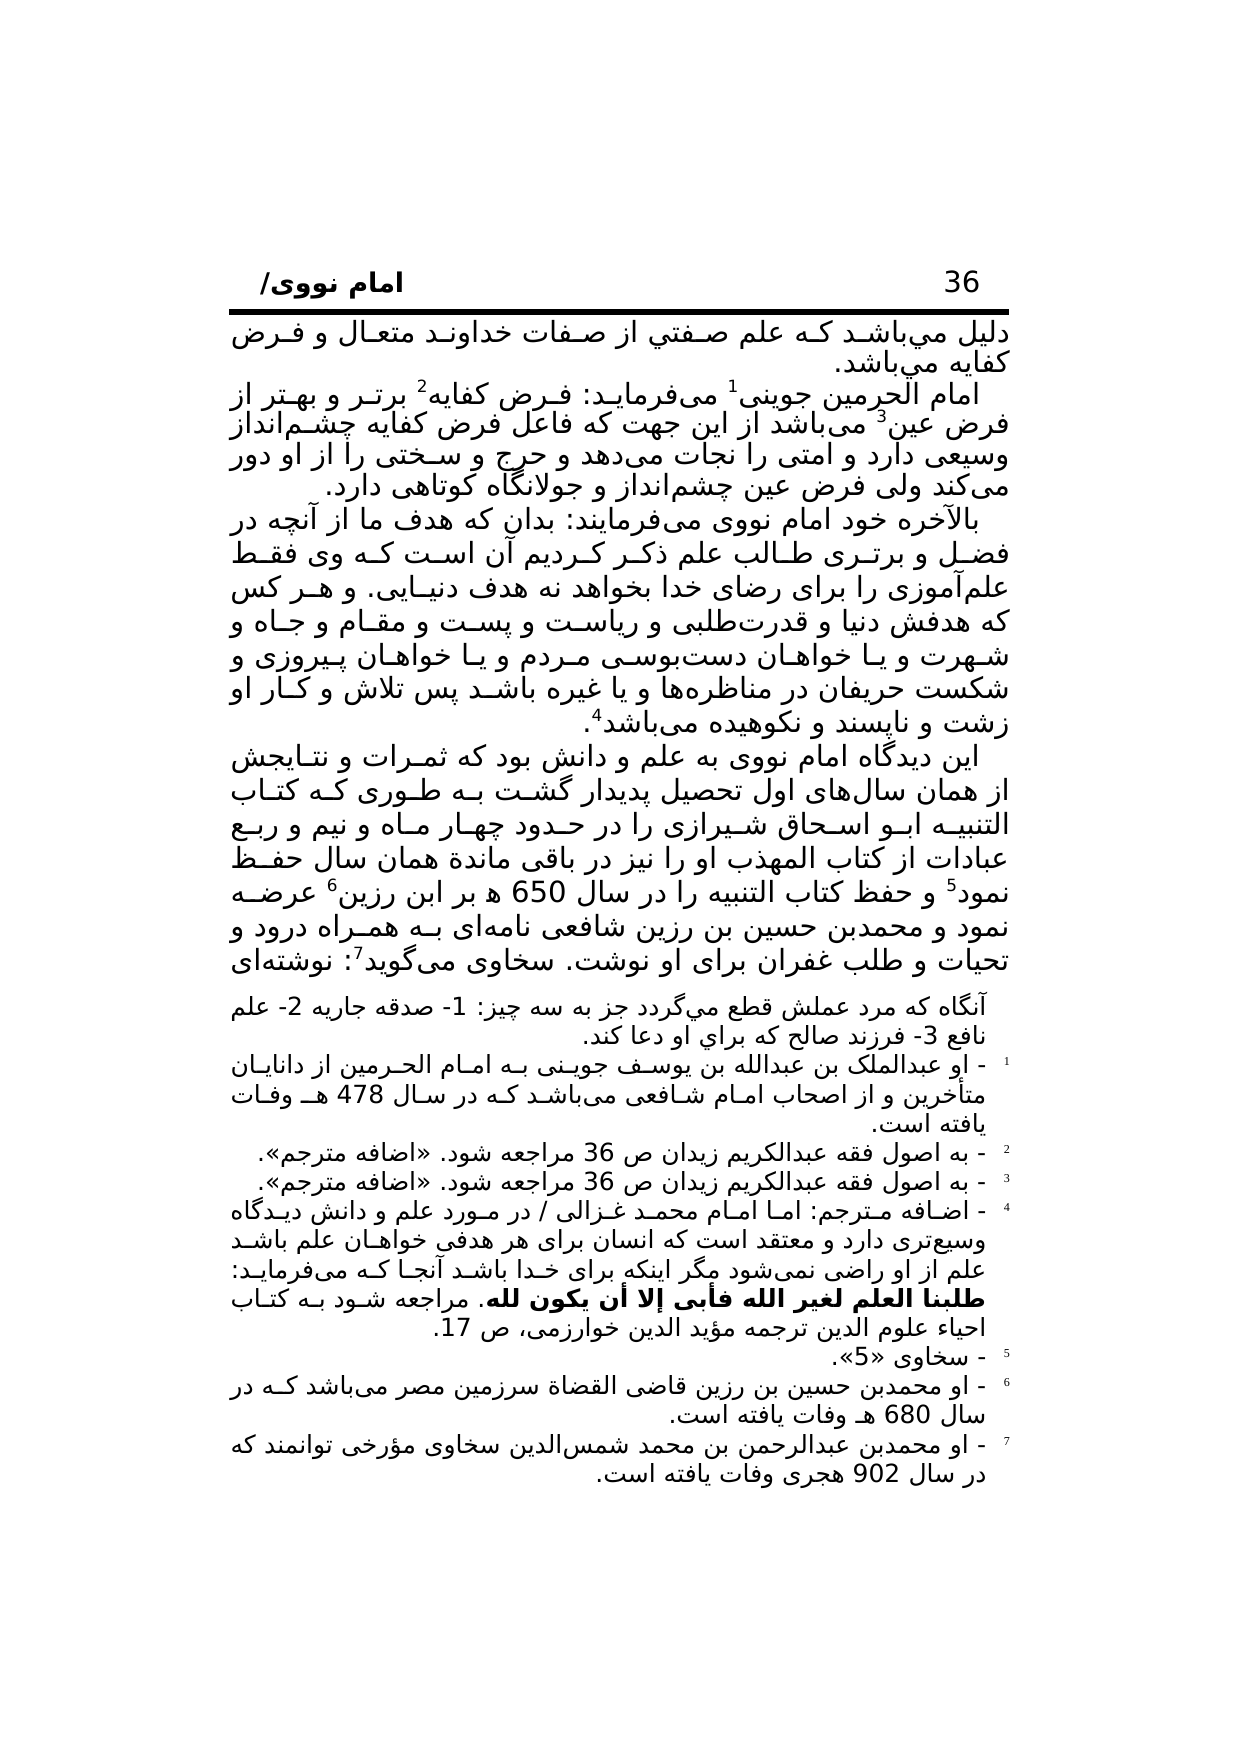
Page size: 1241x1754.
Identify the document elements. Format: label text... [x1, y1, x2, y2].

text بالآخره خود امام نووی می‌فرمایند: بدان که هدف ما از آنچه در فضل و برتری طالب علم ذکر کردیم آن است که وی فقط علم‌آموزی را برای رضای خدا بخواهد نه هدف دنیایی. و هر کس که هدفش دنیا و قدرت‌طلبی و ریاست و پست و مقام و جاه و شهرت و یا خواهان دست‌بوسی مردم و یا خواهان پیروزی و شکست حریفان در مناظره‌ها و یا غیره باشد پس تلاش و کار او زشت و ناپسند و نکوهیده می‌باشد. [230, 502, 1010, 740]
text امام الحرمین جوینی می‌فرماید: فرض کفایه برتر و بهتر از فرض عین می‌باشد از این جهت که فاعل فرض کفایه چشم‌انداز وسیعی دارد و امتی را نجات می‌دهد و حرج و سختی را از او دور می‌کند ولی فرض عین چشم‌انداز و جولانگاه کوتاهی دارد. [230, 380, 1010, 502]
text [230, 318, 1010, 380]
text این دیدگاه امام نووی به علم و دانش بود که ثمرات و نتایجش از همان سال‌های اول تحصیل پدیدار گشت به طوری که کتاب التنبیه ابو اسحاق شیرازی را در حدود چهار ماه و نیم و ربع عبادات از کتاب المهذب او را نیز در باقی ماندة همان سال حفظ نمود و حفظ کتاب التنبیه را در سال 650 ه‍ بر ابن رزین عرضه نمود و محمدبن حسین بن رزین شافعی نامه‌ای به همراه درود و تحیات و طلب غفران برای او نوشت. سخاوی می‌گوید: نوشته‌ای بدین مضمون از بدرالدین جماعه خواندم که وی گفته بود: به نوشته‌ای به خط حافظ عفیف الدین ابوالسیادة المطری دسترسی پیدا کردم که وی نسخه‌ای از کتاب التنبیه که دوست فقیه امام نووی امام بدرالدین ابن الصائغ دمشقی شافعی کپی‌برداری نموده بود مشاهده نموده که مطالب ذیل در آن درج شده بود: [230, 740, 1010, 977]
